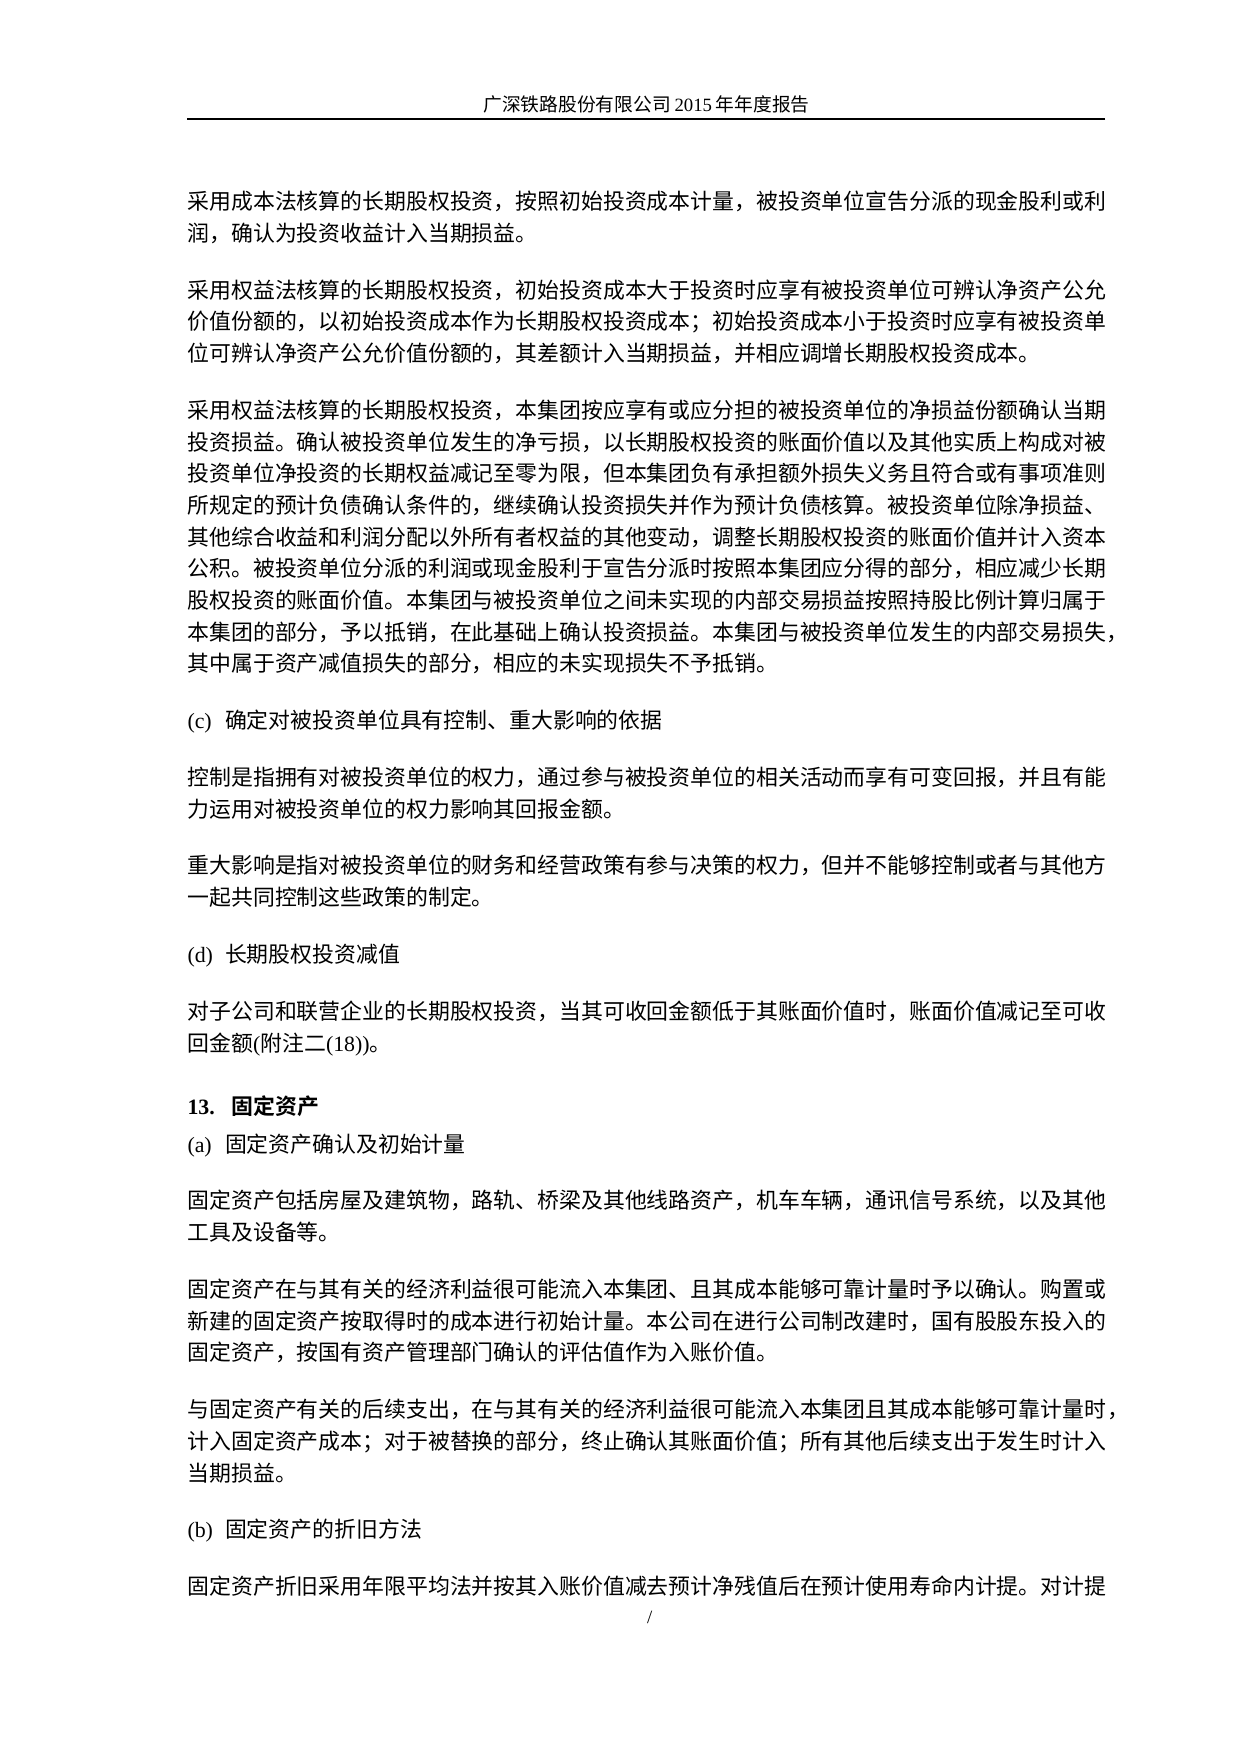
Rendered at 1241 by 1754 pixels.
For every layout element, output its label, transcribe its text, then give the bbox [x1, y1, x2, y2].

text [187, 1569, 1107, 1601]
list 固定资产的折旧方法 [187, 1512, 1107, 1544]
list 固定资产确认及初始计量 [187, 1127, 1107, 1158]
text 与固定资产有关的后续支出，在与其有关的经济利益很可能流入本集团且其成本能够可靠计量时，计入固定资产成本；对于被替换的部分，终止确认其账面价值；所有其他后续支出于发生时计入当期损益。 [187, 1392, 1107, 1487]
text 固定资产在与其有关的经济利益很可能流入本集团、且其成本能够可靠计量时予以确认。购置或新建的固定资产按取得时的成本进行初始计量。本公司在进行公司制改建时，国有股股东投入的固定资产，按国有资产管理部门确认的评估值作为入账价值。 [187, 1272, 1107, 1367]
text 固定资产包括房屋及建筑物，路轨、桥梁及其他线路资产，机车车辆，通讯信号系统，以及其他工具及设备等。 [187, 1183, 1107, 1247]
subtitle 固定资产 [187, 1089, 1107, 1120]
